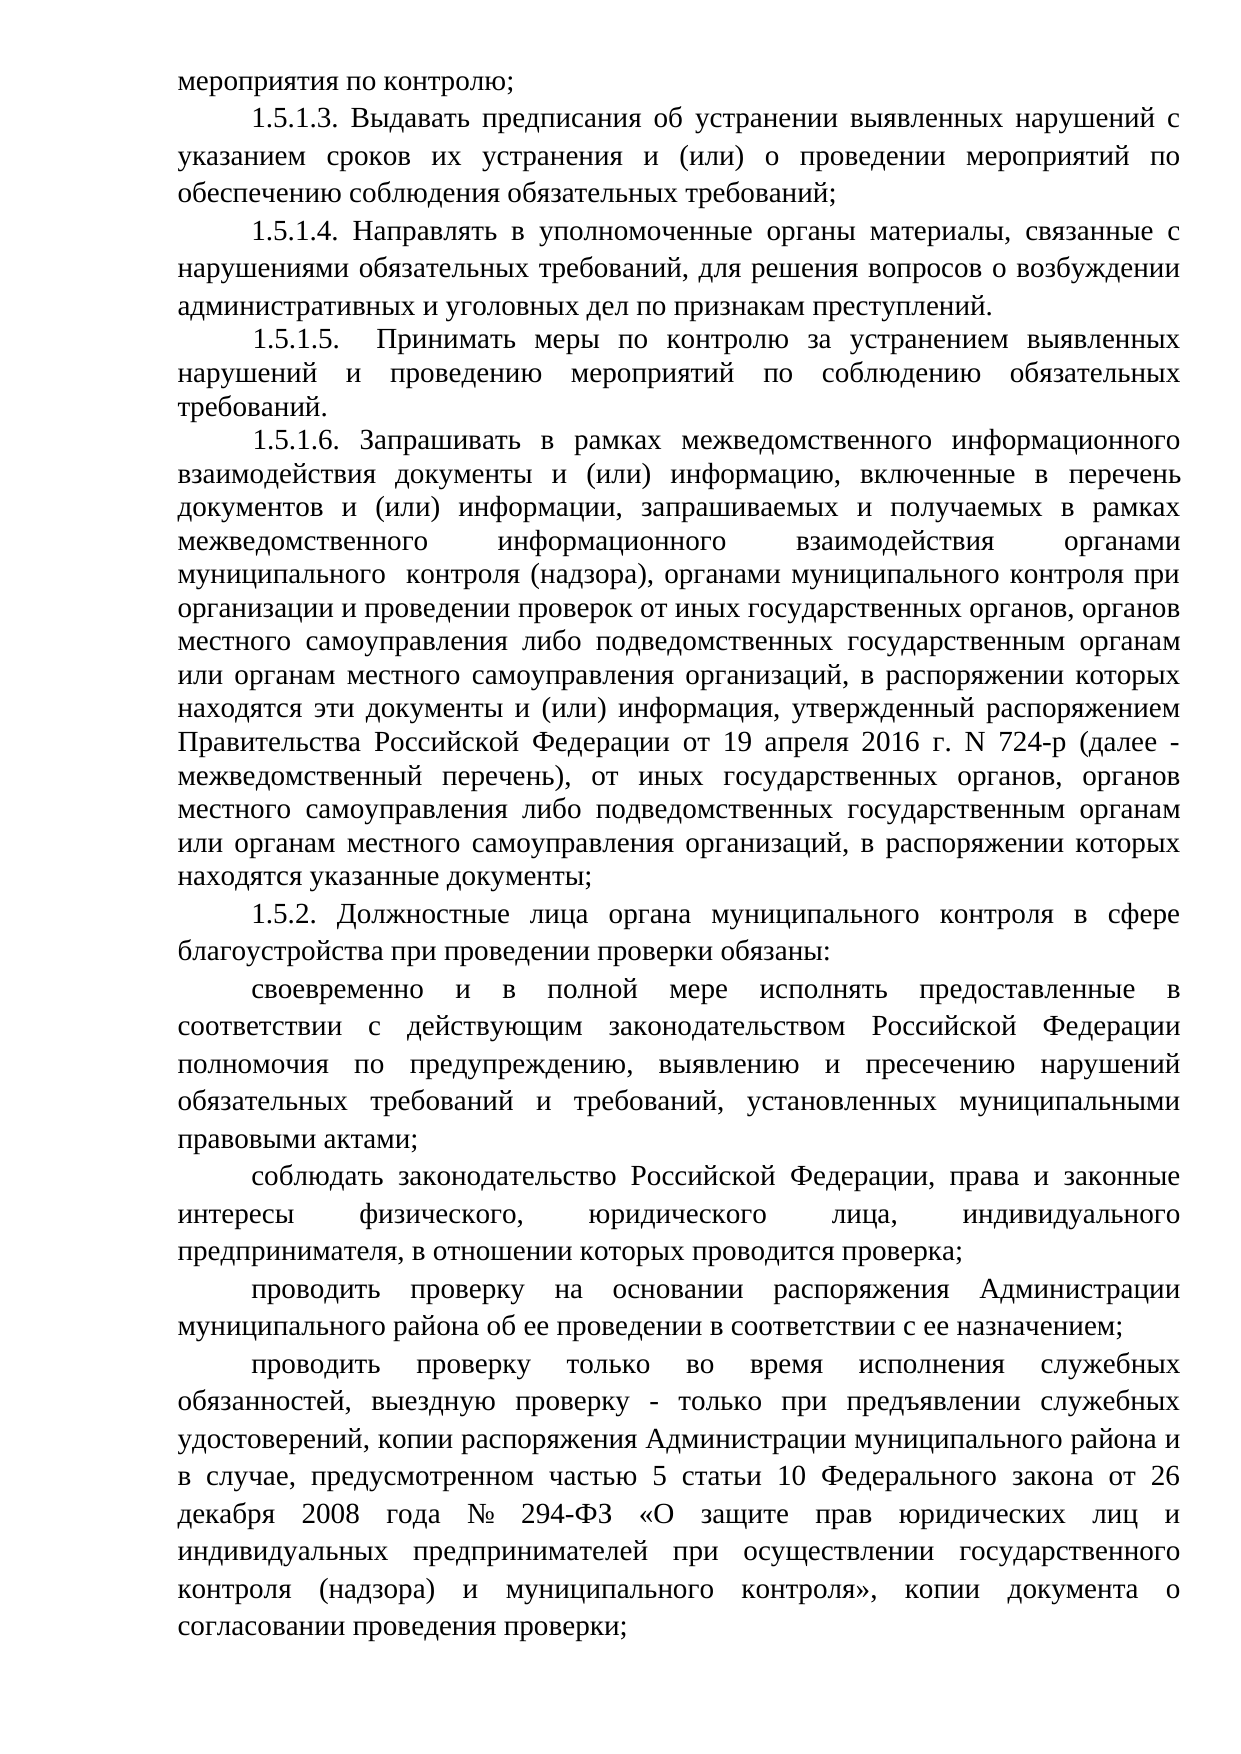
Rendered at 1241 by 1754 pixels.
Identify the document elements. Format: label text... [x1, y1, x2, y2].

text соблюдать законодательство Российской Федерации, права и законные интересы физического, юридического лица, индивидуального предпринимателя, в отношении которых проводится проверка; [177, 1154, 1181, 1267]
text 1.5.1.4. Направлять в уполномоченные органы материалы, связанные с нарушениями обязательных требований, для решения вопросов о возбуждении административных и уголовных дел по признакам преступлений. [177, 209, 1181, 322]
text своевременно и в полной мере исполнять предоставленные в соответствии с действующим законодательством Российской Федерации полномочия по предупреждению, выявлению и пресечению нарушений обязательных требований и требований, установленных муниципальными правовыми актами; [177, 967, 1181, 1154]
text 1.5.1.6. Запрашивать в рамках межведомственного информационного взаимодействия документы и (или) информацию, включенные в перечень документов и (или) информации, запрашиваемых и получаемых в рамках межведомственного информационного взаимодействия органами муниципального контроля (надзора), органами муниципального контроля при организации и проведении проверок от иных государственных органов, органов местного самоуправления либо подведомственных государственным органам или органам местного самоуправления организаций, в распоряжении которых находятся эти документы и (или) информация, утвержденный распоряжением Правительства Российской Федерации от 19 апреля 2016 г. N 724-р (далее - межведомственный перечень), от иных государственных органов, органов местного самоуправления либо подведомственных государственным органам или органам местного самоуправления организаций, в распоряжении которых находятся указанные документы; [177, 422, 1181, 892]
text проводить проверку только во время исполнения служебных обязанностей, выездную проверку - только при предъявлении служебных удостоверений, копии распоряжения Администрации муниципального района и в случае, предусмотренном частью 5 статьи 10 Федерального закона от 26 декабря 2008 года № 294-ФЗ «О защите прав юридических лиц и индивидуальных предпринимателей при осуществлении государственного контроля (надзора) и муниципального контроля», копии документа о согласовании проведения проверки; [177, 1342, 1181, 1642]
text проводить проверку на основании распоряжения Администрации муниципального района об ее проведении в соответствии с ее назначением; [177, 1267, 1181, 1342]
text 1.5.2. Должностные лица органа муниципального контроля в сфере благоустройства при проведении проверки обязаны: [177, 892, 1181, 967]
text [177, 59, 1181, 97]
text 1.5.1.3. Выдавать предписания об устранении выявленных нарушений с указанием сроков их устранения и (или) о проведении мероприятий по обеспечению соблюдения обязательных требований; [177, 97, 1181, 209]
text 1.5.1.5. Принимать меры по контролю за устранением выявленных нарушений и проведению мероприятий по соблюдению обязательных требований. [177, 322, 1181, 422]
